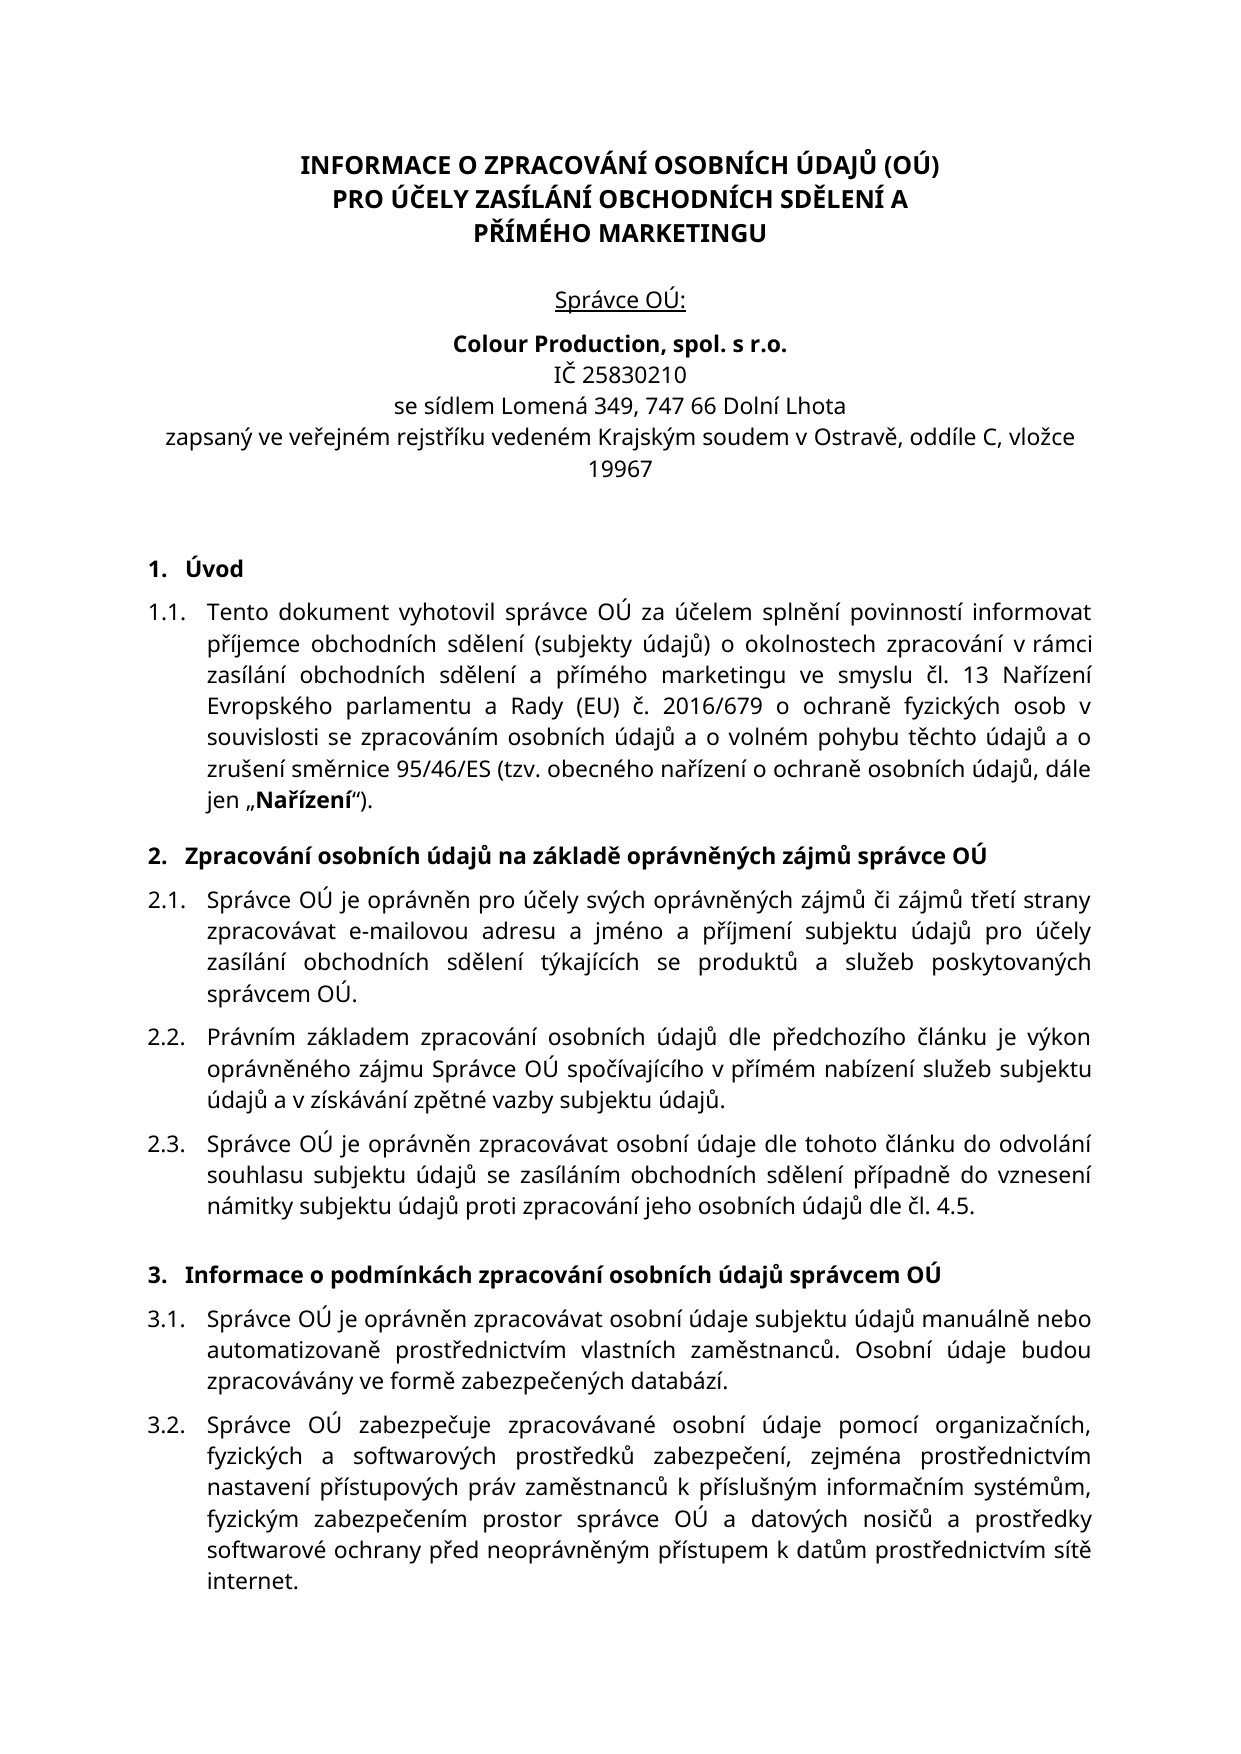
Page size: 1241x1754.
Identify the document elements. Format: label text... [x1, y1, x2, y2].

text zapsaný ve veřejném rejstříku vedeném Krajským soudem v Ostravě, oddíle C, vložce 19967 [148, 421, 1093, 484]
list Správce OÚ je oprávněn zpracovávat osobní údaje dle tohoto článku do odvolání souhlasu subjektu údajů se zasíláním obchodních sdělení případně do vznesení námitky subjektu údajů proti zpracování jeho osobních údajů dle čl. 4.5. [147, 1128, 1093, 1221]
text Colour Production, spol. s r.o. [148, 328, 1093, 359]
list Tento dokument vyhotovil správce OÚ za účelem splnění povinností informovat příjemce obchodních sdělení (subjekty údajů) o okolnostech zpracování v rámci zasílání obchodních sdělení a přímého marketingu ve smyslu čl. 13 Nařízení Evropského parlamentu a Rady (EU) č. 2016/679 o ochraně fyzických osob v souvislosti se zpracováním osobních údajů a o volném pohybu těchto údajů a o zrušení směrnice 95/46/ES (tzv. obecného nařízení o ochraně osobních údajů, dále jen „Nařízení“). [148, 596, 1093, 815]
text Správce OÚ: [148, 284, 1093, 315]
list Úvod [148, 553, 1093, 584]
list Správce OÚ zabezpečuje zpracovávané osobní údaje pomocí organizačních, fyzických a softwarových prostředků zabezpečení, zejména prostřednictvím nastavení přístupových práv zaměstnanců k příslušným informačním systémům, fyzickým zabezpečením prostor správce OÚ a datových nosičů a prostředky softwarové ochrany před neoprávněným přístupem k datům prostřednictvím sítě internet. [147, 1409, 1093, 1596]
text Informace o zpracování osobních údajů (oú) pro účely zasílání obchodních sdělení a přímého marketingu [295, 148, 945, 250]
text IČ 25830210 [148, 359, 1093, 390]
list Zpracování osobních údajů na základě oprávněných zájmů správce OÚ [148, 840, 1093, 871]
list Správce OÚ je oprávněn zpracovávat osobní údaje subjektu údajů manuálně nebo automatizovaně prostřednictvím vlastních zaměstnanců. Osobní údaje budou zpracovávány ve formě zabezpečených databází. [147, 1303, 1093, 1396]
text se sídlem Lomená 349, 747 66 Dolní Lhota [148, 390, 1093, 421]
list Informace o podmínkách zpracování osobních údajů správcem OÚ [148, 1259, 1093, 1290]
list Správce OÚ je oprávněn pro účely svých oprávněných zájmů či zájmů třetí strany zpracovávat e-mailovou adresu a jméno a příjmení subjektu údajů pro účely zasílání obchodních sdělení týkajících se produktů a služeb poskytovaných správcem OÚ. [148, 884, 1093, 1009]
list Právním základem zpracování osobních údajů dle předchozího článku je výkon oprávněného zájmu Správce OÚ spočívajícího v přímém nabízení služeb subjektu údajů a v získávání zpětné vazby subjektu údajů. [147, 1021, 1093, 1115]
